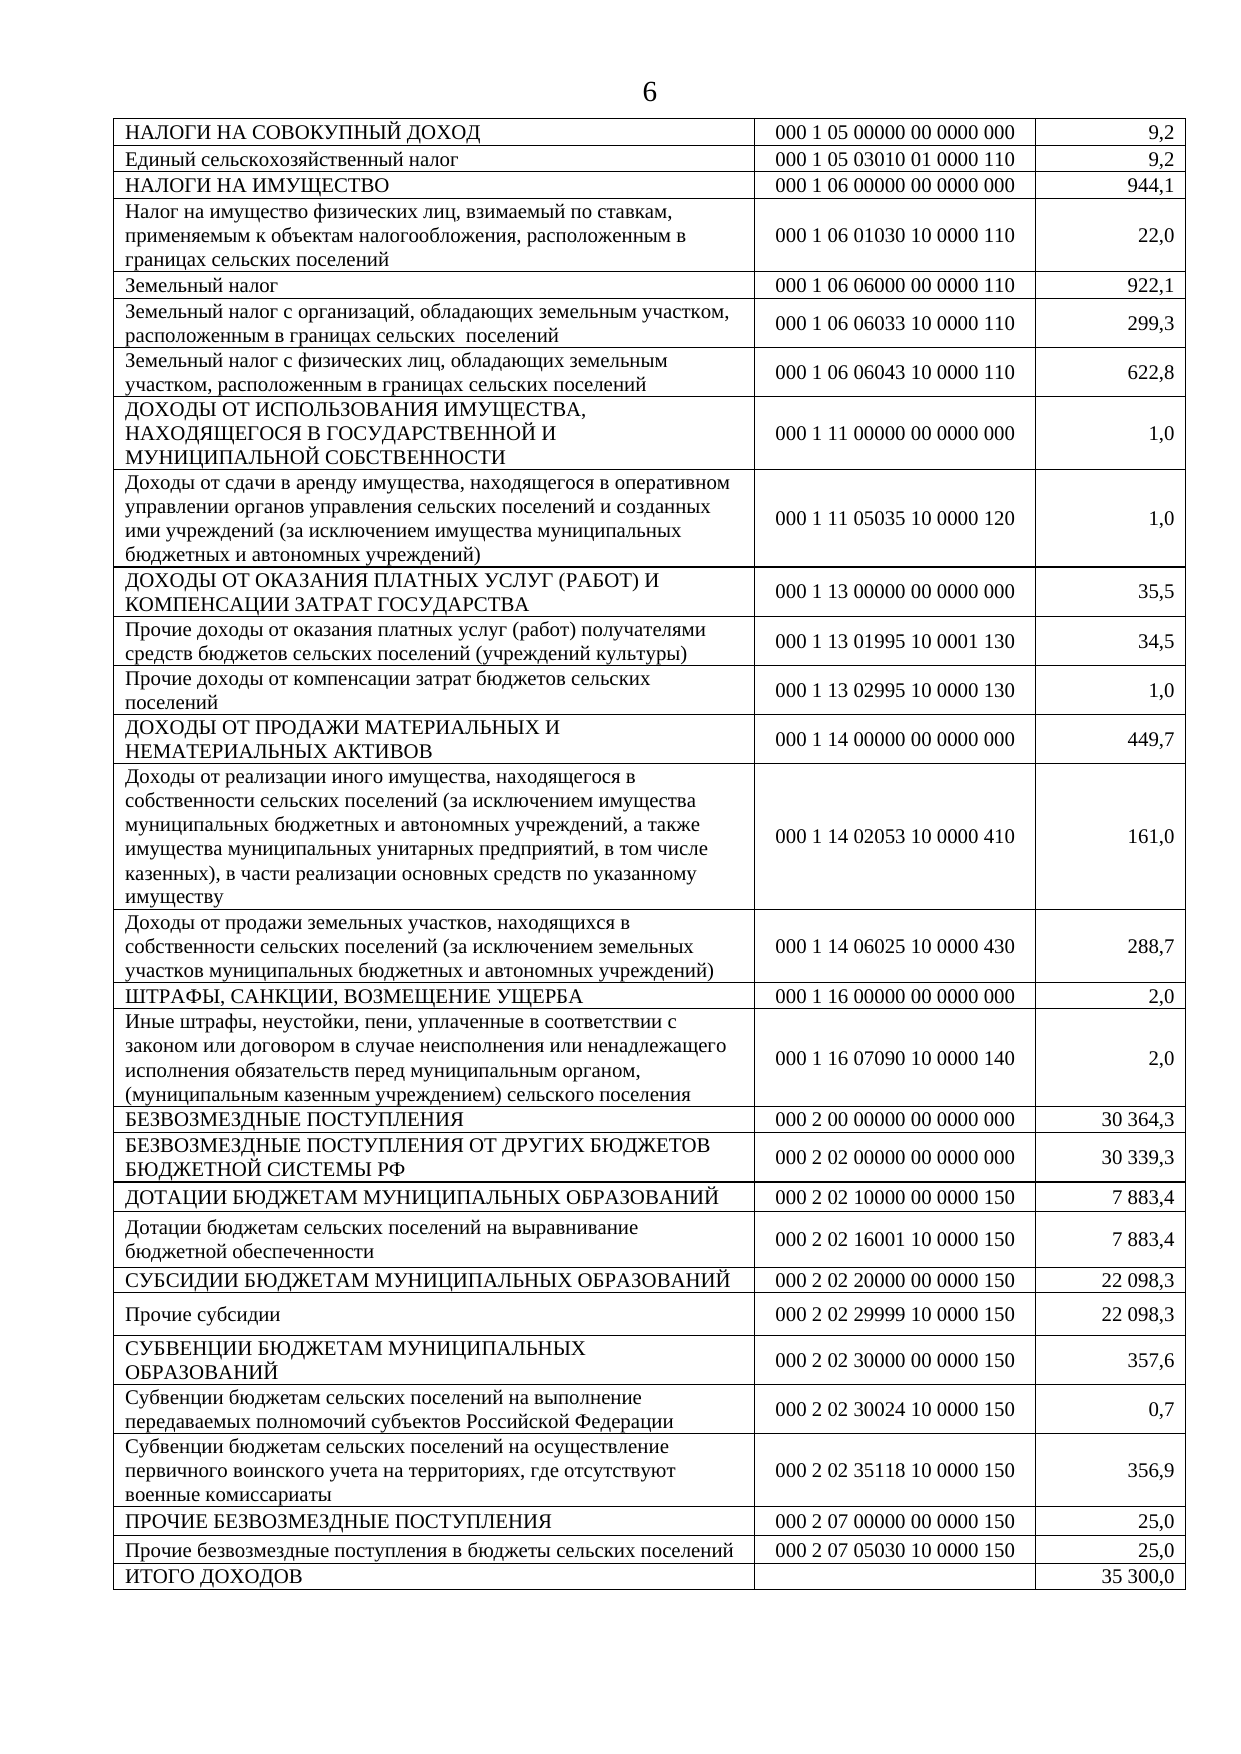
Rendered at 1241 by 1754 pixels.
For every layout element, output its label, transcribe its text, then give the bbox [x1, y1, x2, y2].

table_cell 000 1 16 00000 00 0000 000 [755, 983, 1035, 1008]
table_cell 25,0 [1036, 1536, 1185, 1563]
table_cell 000 1 06 06000 00 0000 110 [755, 272, 1035, 298]
table_cell 000 2 02 35118 10 0000 150 [755, 1434, 1035, 1506]
table_cell 000 2 02 29999 10 0000 150 [755, 1293, 1035, 1334]
table_cell Дотации бюджетам сельских поселений на выравнивание бюджетной обеспеченности [114, 1212, 754, 1267]
table_cell 000 1 14 02053 10 0000 410 [755, 764, 1035, 908]
table_cell [755, 1564, 1035, 1588]
table_cell 000 1 11 05035 10 0000 120 [755, 470, 1035, 566]
table_cell ПРОЧИЕ БЕЗВОЗМЕЗДНЫЕ ПОСТУПЛЕНИЯ [114, 1507, 754, 1535]
table_cell Субвенции бюджетам сельских поселений на осуществление первичного воинского учета на территориях, где отсутствуют военные комиссариаты [114, 1434, 754, 1506]
table_cell 000 1 06 06043 10 0000 110 [755, 348, 1035, 396]
table_cell 000 2 02 30000 00 0000 150 [755, 1336, 1035, 1384]
table_cell 000 1 05 03010 01 0000 110 [755, 146, 1035, 171]
table_cell Доходы от сдачи в аренду имущества, находящегося в оперативном управлении органов управления сельских поселений и созданных ими учреждений (за исключением имущества муниципальных бюджетных и автономных учреждений) [114, 470, 754, 566]
table_cell 22 098,3 [1036, 1268, 1185, 1292]
table_cell 299,3 [1036, 299, 1185, 347]
table_cell БЕЗВОЗМЕЗДНЫЕ ПОСТУПЛЕНИЯ ОТ ДРУГИХ БЮДЖЕТОВ БЮДЖЕТНОЙ СИСТЕМЫ РФ [114, 1133, 754, 1181]
table_cell 1,0 [1036, 666, 1185, 714]
table_cell 288,7 [1036, 910, 1185, 982]
table_cell 000 2 00 00000 00 0000 000 [755, 1107, 1035, 1132]
table_cell 9,2 [1036, 146, 1185, 171]
table_cell 000 2 02 10000 00 0000 150 [755, 1183, 1035, 1211]
table_cell 000 2 02 16001 10 0000 150 [755, 1212, 1035, 1267]
table_cell 000 2 07 00000 00 0000 150 [755, 1507, 1035, 1535]
table_cell 000 1 14 00000 00 0000 000 [755, 715, 1035, 763]
table_cell 7 883,4 [1036, 1183, 1185, 1211]
table_cell ДОХОДЫ ОТ ОКАЗАНИЯ ПЛАТНЫХ УСЛУГ (РАБОТ) И КОМПЕНСАЦИИ ЗАТРАТ ГОСУДАРСТВА [114, 568, 754, 616]
table_cell 0,7 [1036, 1385, 1185, 1433]
table_cell БЕЗВОЗМЕЗДНЫЕ ПОСТУПЛЕНИЯ [114, 1107, 754, 1132]
table_cell Субвенции бюджетам сельских поселений на выполнение передаваемых полномочий субъектов Российской Федерации [114, 1385, 754, 1433]
table_cell 000 1 14 06025 10 0000 430 [755, 910, 1035, 982]
table_cell 357,6 [1036, 1336, 1185, 1384]
table_cell 2,0 [1036, 1009, 1185, 1106]
table_cell 7 883,4 [1036, 1212, 1185, 1267]
table_cell 449,7 [1036, 715, 1185, 763]
table_cell 22 098,3 [1036, 1293, 1185, 1334]
table_cell Налог на имущество физических лиц, взимаемый по ставкам, применяемым к объектам налогообложения, расположенным в границах сельских поселений [114, 199, 754, 271]
table_cell 356,9 [1036, 1434, 1185, 1506]
table_cell 000 1 13 02995 10 0000 130 [755, 666, 1035, 714]
table_cell ШТРАФЫ, САНКЦИИ, ВОЗМЕЩЕНИЕ УЩЕРБА [114, 983, 754, 1008]
table_cell Иные штрафы, неустойки, пени, уплаченные в соответствии с законом или договором в случае неисполнения или ненадлежащего исполнения обязательств перед муниципальным органом, (муниципальным казенным учреждением) сельского поселения [114, 1009, 754, 1106]
table_cell 000 2 02 00000 00 0000 000 [755, 1133, 1035, 1181]
table_cell 30 339,3 [1036, 1133, 1185, 1181]
table_cell ДОХОДЫ ОТ ИСПОЛЬЗОВАНИЯ ИМУЩЕСТВА, НАХОДЯЩЕГОСЯ В ГОСУДАРСТВЕННОЙ И МУНИЦИПАЛЬНОЙ СОБСТВЕННОСТИ [114, 397, 754, 469]
table_cell 000 2 07 05030 10 0000 150 [755, 1536, 1035, 1563]
table_cell Доходы от продажи земельных участков, находящихся в собственности сельских поселений (за исключением земельных участков муниципальных бюджетных и автономных учреждений) [114, 910, 754, 982]
table_cell Прочие безвозмездные поступления в бюджеты сельских поселений [114, 1536, 754, 1563]
table_cell 22,0 [1036, 199, 1185, 271]
table_cell Прочие доходы от компенсации затрат бюджетов сельских поселений [114, 666, 754, 714]
table_cell 000 1 16 07090 10 0000 140 [755, 1009, 1035, 1106]
table_cell ДОТАЦИИ БЮДЖЕТАМ МУНИЦИПАЛЬНЫХ ОБРАЗОВАНИЙ [114, 1183, 754, 1211]
table_cell 35 300,0 [1036, 1564, 1185, 1588]
table_cell 35,5 [1036, 568, 1185, 616]
table_cell Земельный налог [114, 272, 754, 298]
table_cell 000 2 02 20000 00 0000 150 [755, 1268, 1035, 1292]
table_cell СУБСИДИИ БЮДЖЕТАМ МУНИЦИПАЛЬНЫХ ОБРАЗОВАНИЙ [114, 1268, 754, 1292]
table_cell ИТОГО ДОХОДОВ [114, 1564, 754, 1588]
table_cell 000 1 11 00000 00 0000 000 [755, 397, 1035, 469]
table_cell 000 1 06 00000 00 0000 000 [755, 172, 1035, 198]
table_cell НАЛОГИ НА ИМУЩЕСТВО [114, 172, 754, 198]
table_cell 9,2 [1036, 119, 1185, 145]
table_cell 000 1 06 01030 10 0000 110 [755, 199, 1035, 271]
table_cell 944,1 [1036, 172, 1185, 198]
table_cell 34,5 [1036, 617, 1185, 665]
table_cell Доходы от реализации иного имущества, находящегося в собственности сельских поселений (за исключением имущества муниципальных бюджетных и автономных учреждений, а также имущества муниципальных унитарных предприятий, в том числе казенных), в части реализации основных средств по указанному имуществу [114, 764, 754, 908]
table_cell 161,0 [1036, 764, 1185, 908]
table_cell 1,0 [1036, 397, 1185, 469]
table_cell 30 364,3 [1036, 1107, 1185, 1132]
table_cell Земельный налог с организаций, обладающих земельным участком, расположенным в границах сельских поселений [114, 299, 754, 347]
table_cell Единый сельскохозяйственный налог [114, 146, 754, 171]
table_cell 25,0 [1036, 1507, 1185, 1535]
table_cell НАЛОГИ НА СОВОКУПНЫЙ ДОХОД [114, 119, 754, 145]
table_cell 622,8 [1036, 348, 1185, 396]
table_cell 000 1 13 01995 10 0001 130 [755, 617, 1035, 665]
table_cell Прочие субсидии [114, 1293, 754, 1334]
table_cell 000 2 02 30024 10 0000 150 [755, 1385, 1035, 1433]
table_cell СУБВЕНЦИИ БЮДЖЕТАМ МУНИЦИПАЛЬНЫХ ОБРАЗОВАНИЙ [114, 1336, 754, 1384]
table_cell Прочие доходы от оказания платных услуг (работ) получателями средств бюджетов сельских поселений (учреждений культуры) [114, 617, 754, 665]
table_cell 000 1 13 00000 00 0000 000 [755, 568, 1035, 616]
table_cell Земельный налог с физических лиц, обладающих земельным участком, расположенным в границах сельских поселений [114, 348, 754, 396]
table_cell ДОХОДЫ ОТ ПРОДАЖИ МАТЕРИАЛЬНЫХ И НЕМАТЕРИАЛЬНЫХ АКТИВОВ [114, 715, 754, 763]
table_cell 000 1 05 00000 00 0000 000 [755, 119, 1035, 145]
table_cell 2,0 [1036, 983, 1185, 1008]
table_cell 000 1 06 06033 10 0000 110 [755, 299, 1035, 347]
table_cell 922,1 [1036, 272, 1185, 298]
table_cell 1,0 [1036, 470, 1185, 566]
